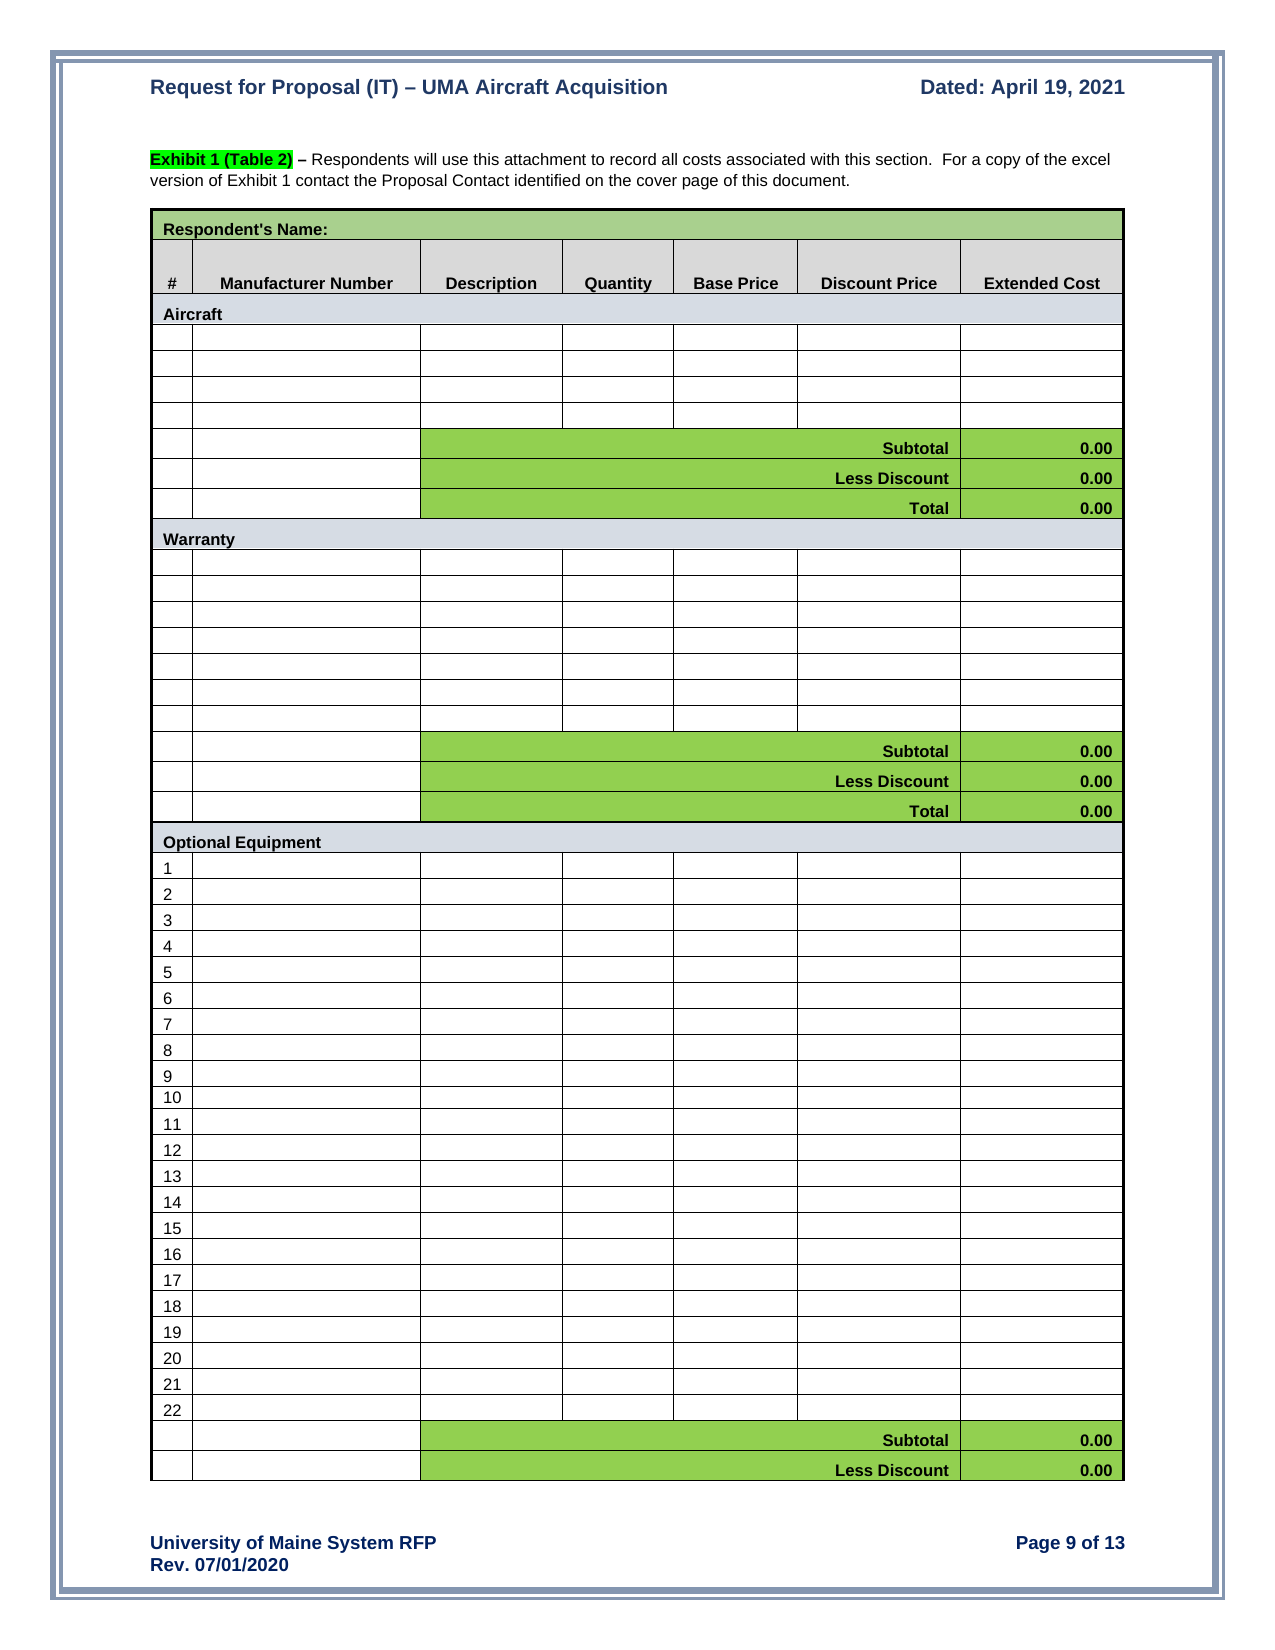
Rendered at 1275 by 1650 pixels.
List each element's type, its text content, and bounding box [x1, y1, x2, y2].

table_cell [421, 576, 562, 601]
table_cell [193, 905, 420, 930]
table_cell [563, 957, 673, 982]
table_cell 15 [153, 1213, 192, 1238]
table_cell [961, 1369, 1122, 1394]
table_cell [563, 931, 673, 956]
table_cell [563, 879, 673, 904]
table_header Respondent's Name: [153, 211, 1122, 239]
table_cell [193, 853, 420, 878]
table_cell [961, 680, 1122, 705]
table_cell 17 [153, 1265, 192, 1290]
table_cell Subtotal [421, 429, 960, 458]
table_cell [563, 351, 673, 376]
table_cell [421, 403, 562, 428]
table_cell [563, 1369, 673, 1394]
table_cell [421, 680, 562, 705]
table_cell [421, 1109, 562, 1133]
table_cell [563, 905, 673, 930]
table_cell 20 [153, 1343, 192, 1368]
table_cell 8 [153, 1035, 192, 1060]
table_cell [421, 351, 562, 376]
table_cell 21 [153, 1369, 192, 1394]
table_cell Aircraft [153, 294, 1122, 323]
table_cell [563, 1109, 673, 1133]
table_cell [153, 680, 192, 705]
table_cell [421, 1061, 562, 1086]
table_cell [798, 879, 960, 904]
table_cell [421, 853, 562, 878]
table_cell [193, 706, 420, 731]
table_cell [193, 325, 420, 349]
table_cell [193, 550, 420, 574]
table_cell [798, 1161, 960, 1186]
table_cell Discount Price [798, 240, 960, 293]
table_cell [153, 732, 192, 761]
table_cell [153, 706, 192, 731]
table_cell [798, 706, 960, 731]
table_cell [674, 351, 797, 376]
table_cell [563, 403, 673, 428]
table_cell [563, 654, 673, 679]
table_cell [421, 1161, 562, 1186]
table_cell [153, 792, 192, 821]
table_cell [193, 1369, 420, 1394]
table_cell [421, 931, 562, 956]
table_cell [193, 628, 420, 653]
table_cell [153, 550, 192, 574]
table_cell [193, 1265, 420, 1290]
table_cell [674, 931, 797, 956]
table_cell [421, 1213, 562, 1238]
table_cell [563, 1135, 673, 1159]
table_cell [153, 459, 192, 488]
table_cell [563, 1239, 673, 1264]
table_cell [798, 680, 960, 705]
table_cell 19 [153, 1317, 192, 1342]
table_cell Description [421, 240, 562, 293]
table_cell [421, 957, 562, 982]
table_cell [193, 459, 420, 488]
table_cell [193, 680, 420, 705]
table_cell [961, 1187, 1122, 1212]
table_cell Optional Equipment [153, 823, 1122, 852]
table_cell 0.00 [961, 429, 1122, 458]
table_cell [563, 1035, 673, 1060]
table_cell [563, 602, 673, 627]
table_cell Quantity [563, 240, 673, 293]
table_cell [193, 1061, 420, 1086]
table_cell [193, 1187, 420, 1212]
table_cell [798, 1087, 960, 1107]
table_cell [798, 1317, 960, 1342]
table_cell [961, 957, 1122, 982]
table_cell Total [421, 792, 960, 821]
table_cell 7 [153, 1009, 192, 1034]
table_cell [421, 1291, 562, 1316]
table_cell [798, 1009, 960, 1034]
table_cell [193, 489, 420, 518]
table_cell [153, 351, 192, 376]
table_cell [674, 1009, 797, 1034]
table_cell [674, 403, 797, 428]
table_cell Less Discount [421, 459, 960, 488]
table_cell [961, 403, 1122, 428]
table_cell [563, 1087, 673, 1107]
table_cell [674, 1135, 797, 1159]
table_cell [421, 550, 562, 574]
table_cell [961, 576, 1122, 601]
table_cell [563, 706, 673, 731]
table_cell Subtotal [421, 732, 960, 761]
table_cell [563, 1009, 673, 1034]
table_cell [674, 879, 797, 904]
table_cell Total [421, 489, 960, 518]
table_cell [674, 1343, 797, 1368]
table_cell [421, 1343, 562, 1368]
table_cell [674, 1109, 797, 1133]
table_cell [798, 957, 960, 982]
table_cell [193, 1109, 420, 1133]
table_cell [798, 403, 960, 428]
table_cell [798, 1035, 960, 1060]
table_cell [674, 1213, 797, 1238]
table_cell [153, 602, 192, 627]
table_cell [674, 1187, 797, 1212]
table_cell 3 [153, 905, 192, 930]
table_cell [961, 1135, 1122, 1159]
table_cell [961, 1291, 1122, 1316]
table_cell [563, 1291, 673, 1316]
table_cell [193, 983, 420, 1008]
table_cell [674, 1035, 797, 1060]
table_cell [798, 1239, 960, 1264]
table_cell [193, 1035, 420, 1060]
table_cell [193, 1343, 420, 1368]
table_cell [674, 1317, 797, 1342]
table_cell 22 [153, 1395, 192, 1420]
table_cell [193, 792, 420, 821]
table_cell [674, 1369, 797, 1394]
table_cell [961, 1061, 1122, 1086]
table_cell [961, 1009, 1122, 1034]
table_cell 16 [153, 1239, 192, 1264]
table_cell [798, 983, 960, 1008]
table_cell 10 [153, 1087, 192, 1107]
table_cell [798, 1213, 960, 1238]
table_cell [153, 403, 192, 428]
table_cell [153, 489, 192, 518]
table_cell Less Discount [421, 762, 960, 791]
table_cell 0.00 [961, 1451, 1122, 1480]
table_cell [421, 1187, 562, 1212]
table_cell [674, 602, 797, 627]
table_cell [961, 983, 1122, 1008]
table_cell [961, 1395, 1122, 1420]
table_cell Warranty [153, 519, 1122, 548]
table_cell [193, 403, 420, 428]
table_cell [563, 550, 673, 574]
table_cell Manufacturer Number [193, 240, 420, 293]
table_cell [674, 983, 797, 1008]
table_cell [153, 628, 192, 653]
table_cell 4 [153, 931, 192, 956]
table_cell [421, 1035, 562, 1060]
table_cell [961, 1109, 1122, 1133]
table_cell [798, 1343, 960, 1368]
table_cell 0.00 [961, 1421, 1122, 1450]
table_cell [563, 1187, 673, 1212]
table_cell [153, 1451, 192, 1480]
table_cell [563, 983, 673, 1008]
table_cell [798, 931, 960, 956]
table_cell # [153, 240, 192, 293]
table_cell [674, 1395, 797, 1420]
table_cell [153, 762, 192, 791]
table_cell [674, 905, 797, 930]
table_cell [193, 602, 420, 627]
table_cell [961, 905, 1122, 930]
table_cell [798, 1061, 960, 1086]
table_cell [421, 1369, 562, 1394]
table_cell [421, 905, 562, 930]
table_cell [674, 654, 797, 679]
table_cell [798, 1369, 960, 1394]
table_cell [563, 1061, 673, 1086]
table_cell [153, 325, 192, 349]
table_cell 0.00 [961, 732, 1122, 761]
table_cell 14 [153, 1187, 192, 1212]
table_cell 18 [153, 1291, 192, 1316]
table_cell [421, 654, 562, 679]
table_cell [674, 1161, 797, 1186]
table_cell [674, 1291, 797, 1316]
table_cell [193, 1239, 420, 1264]
table_cell [961, 1265, 1122, 1290]
table_cell [961, 1213, 1122, 1238]
table_cell [193, 351, 420, 376]
table_cell [563, 680, 673, 705]
table_cell [193, 1087, 420, 1107]
table_cell [421, 377, 562, 402]
table_cell [798, 325, 960, 349]
table_cell [193, 377, 420, 402]
table_cell [798, 905, 960, 930]
table_cell [193, 957, 420, 982]
table_cell [421, 983, 562, 1008]
table_cell [153, 1421, 192, 1450]
table_cell 0.00 [961, 489, 1122, 518]
table_cell [961, 602, 1122, 627]
table_cell [421, 1239, 562, 1264]
table_cell [674, 957, 797, 982]
table_cell [153, 576, 192, 601]
table_cell [563, 628, 673, 653]
table_cell 13 [153, 1161, 192, 1186]
table_cell [193, 1009, 420, 1034]
table_cell [961, 1035, 1122, 1060]
table_cell [961, 1239, 1122, 1264]
table_cell [798, 1291, 960, 1316]
table_cell [674, 680, 797, 705]
table_cell [961, 1317, 1122, 1342]
table_cell 12 [153, 1135, 192, 1159]
table_cell [961, 1343, 1122, 1368]
table_cell 6 [153, 983, 192, 1008]
table_cell [674, 550, 797, 574]
table_cell [153, 377, 192, 402]
table_cell Less Discount [421, 1451, 960, 1480]
table_cell [961, 706, 1122, 731]
table_cell [798, 654, 960, 679]
table_cell Base Price [674, 240, 797, 293]
table_cell Subtotal [421, 1421, 960, 1450]
table_cell [798, 1395, 960, 1420]
table_cell 1 [153, 853, 192, 878]
table_cell [798, 1187, 960, 1212]
table_cell [421, 628, 562, 653]
table_cell [563, 1265, 673, 1290]
table_cell [193, 879, 420, 904]
table_cell [421, 1087, 562, 1107]
table_cell [798, 576, 960, 601]
table_cell [421, 1009, 562, 1034]
table_cell 0.00 [961, 762, 1122, 791]
table_cell [961, 628, 1122, 653]
table_cell [421, 1135, 562, 1159]
table_cell [961, 654, 1122, 679]
table_cell [563, 853, 673, 878]
table_cell [961, 550, 1122, 574]
table_cell [674, 325, 797, 349]
table_cell [961, 1087, 1122, 1107]
table_cell [961, 879, 1122, 904]
table_cell Extended Cost [961, 240, 1122, 293]
table_cell [193, 1421, 420, 1450]
table_cell [563, 377, 673, 402]
table_cell [193, 1291, 420, 1316]
table_cell [798, 602, 960, 627]
table_cell [421, 602, 562, 627]
table_cell [563, 1343, 673, 1368]
table_cell [674, 377, 797, 402]
table_cell [421, 1265, 562, 1290]
table_cell [563, 1213, 673, 1238]
table_cell [193, 1451, 420, 1480]
table_cell [674, 628, 797, 653]
table_cell 2 [153, 879, 192, 904]
table_cell [961, 853, 1122, 878]
table_cell [674, 576, 797, 601]
table_cell [798, 1135, 960, 1159]
table_cell [193, 1213, 420, 1238]
table_cell [674, 1087, 797, 1107]
table_cell [798, 550, 960, 574]
table_cell [193, 429, 420, 458]
table_cell [153, 654, 192, 679]
table_cell [153, 429, 192, 458]
table_cell [961, 351, 1122, 376]
text Exhibit 1 (Table 2) – Respondents will use this attachment to record all costs associated with this section. For a copy of the excel version of Exhibit 1 contact the Proposal Contact identified on the cover page of this document. [150, 150, 1125, 190]
table_cell [421, 879, 562, 904]
table_cell [563, 325, 673, 349]
table_cell [193, 576, 420, 601]
table_cell [193, 654, 420, 679]
table_cell [193, 931, 420, 956]
table_cell [798, 1109, 960, 1133]
table_cell [961, 931, 1122, 956]
table_cell 0.00 [961, 459, 1122, 488]
table_cell [798, 1265, 960, 1290]
table_cell [798, 351, 960, 376]
table_cell [421, 706, 562, 731]
table_cell [193, 1317, 420, 1342]
table_cell [563, 1395, 673, 1420]
table_cell [193, 1135, 420, 1159]
table_cell [563, 1317, 673, 1342]
table_cell [674, 1061, 797, 1086]
table_cell [674, 1239, 797, 1264]
table_cell [563, 1161, 673, 1186]
table_cell 0.00 [961, 792, 1122, 821]
table_cell 9 [153, 1061, 192, 1086]
table_cell [421, 1317, 562, 1342]
table_cell [193, 1395, 420, 1420]
table_cell [421, 325, 562, 349]
table_cell [961, 1161, 1122, 1186]
table_cell [674, 706, 797, 731]
table_cell [674, 853, 797, 878]
table_cell [798, 628, 960, 653]
table_cell [563, 576, 673, 601]
table_cell [961, 377, 1122, 402]
table_cell [421, 1395, 562, 1420]
table_cell [798, 377, 960, 402]
table_cell 11 [153, 1109, 192, 1133]
table_cell [961, 325, 1122, 349]
table_cell [193, 762, 420, 791]
table_cell [193, 732, 420, 761]
table_cell [674, 1265, 797, 1290]
table_cell [193, 1161, 420, 1186]
table_cell [798, 853, 960, 878]
table_cell 5 [153, 957, 192, 982]
